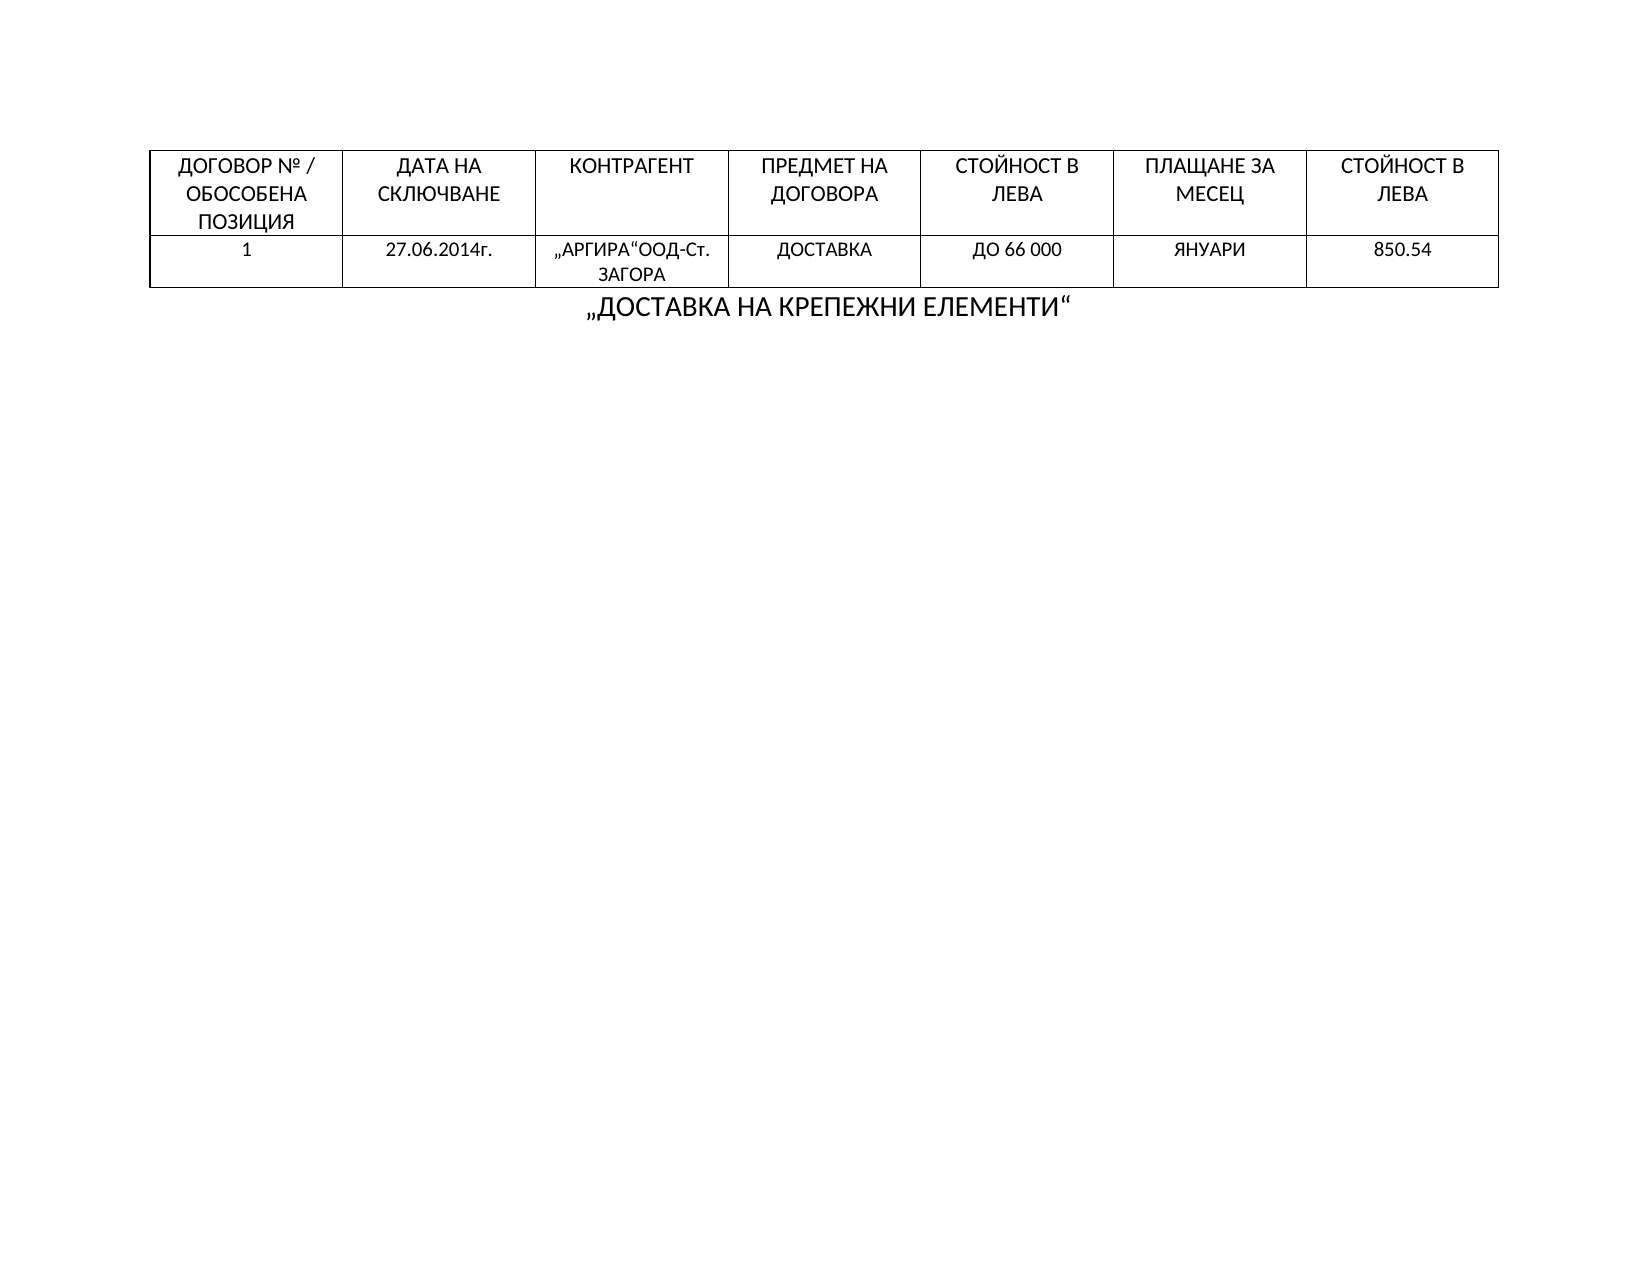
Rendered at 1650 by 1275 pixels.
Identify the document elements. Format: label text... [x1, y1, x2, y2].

table_cell 850.54 [1307, 236, 1498, 287]
table_header КОНТРАГЕНТ [536, 151, 728, 235]
table_header ДОГОВОР № / ОБОСОБЕНА ПОЗИЦИЯ [151, 151, 342, 235]
table_cell 1 [151, 236, 342, 287]
table_cell ДО 66 000 [921, 236, 1113, 287]
table_cell „АРГИРА“ООД-Ст. ЗАГОРА [536, 236, 728, 287]
table_header ПРЕДМЕТ НА ДОГОВОРА [729, 151, 920, 235]
text „ДОСТАВКА НА КРЕПЕЖНИ ЕЛЕМЕНТИ“ [150, 288, 1500, 324]
table_cell ЯНУАРИ [1114, 236, 1306, 287]
table_cell 27.06.2014г. [343, 236, 535, 287]
table_header СТОЙНОСТ В ЛЕВА [921, 151, 1113, 235]
table_header ДАТА НА СКЛЮЧВАНЕ [343, 151, 535, 235]
table_cell ДОСТАВКА [729, 236, 920, 287]
table_header ПЛАЩАНЕ ЗА МЕСЕЦ [1114, 151, 1306, 235]
table_header СТОЙНОСТ В ЛЕВА [1307, 151, 1498, 235]
